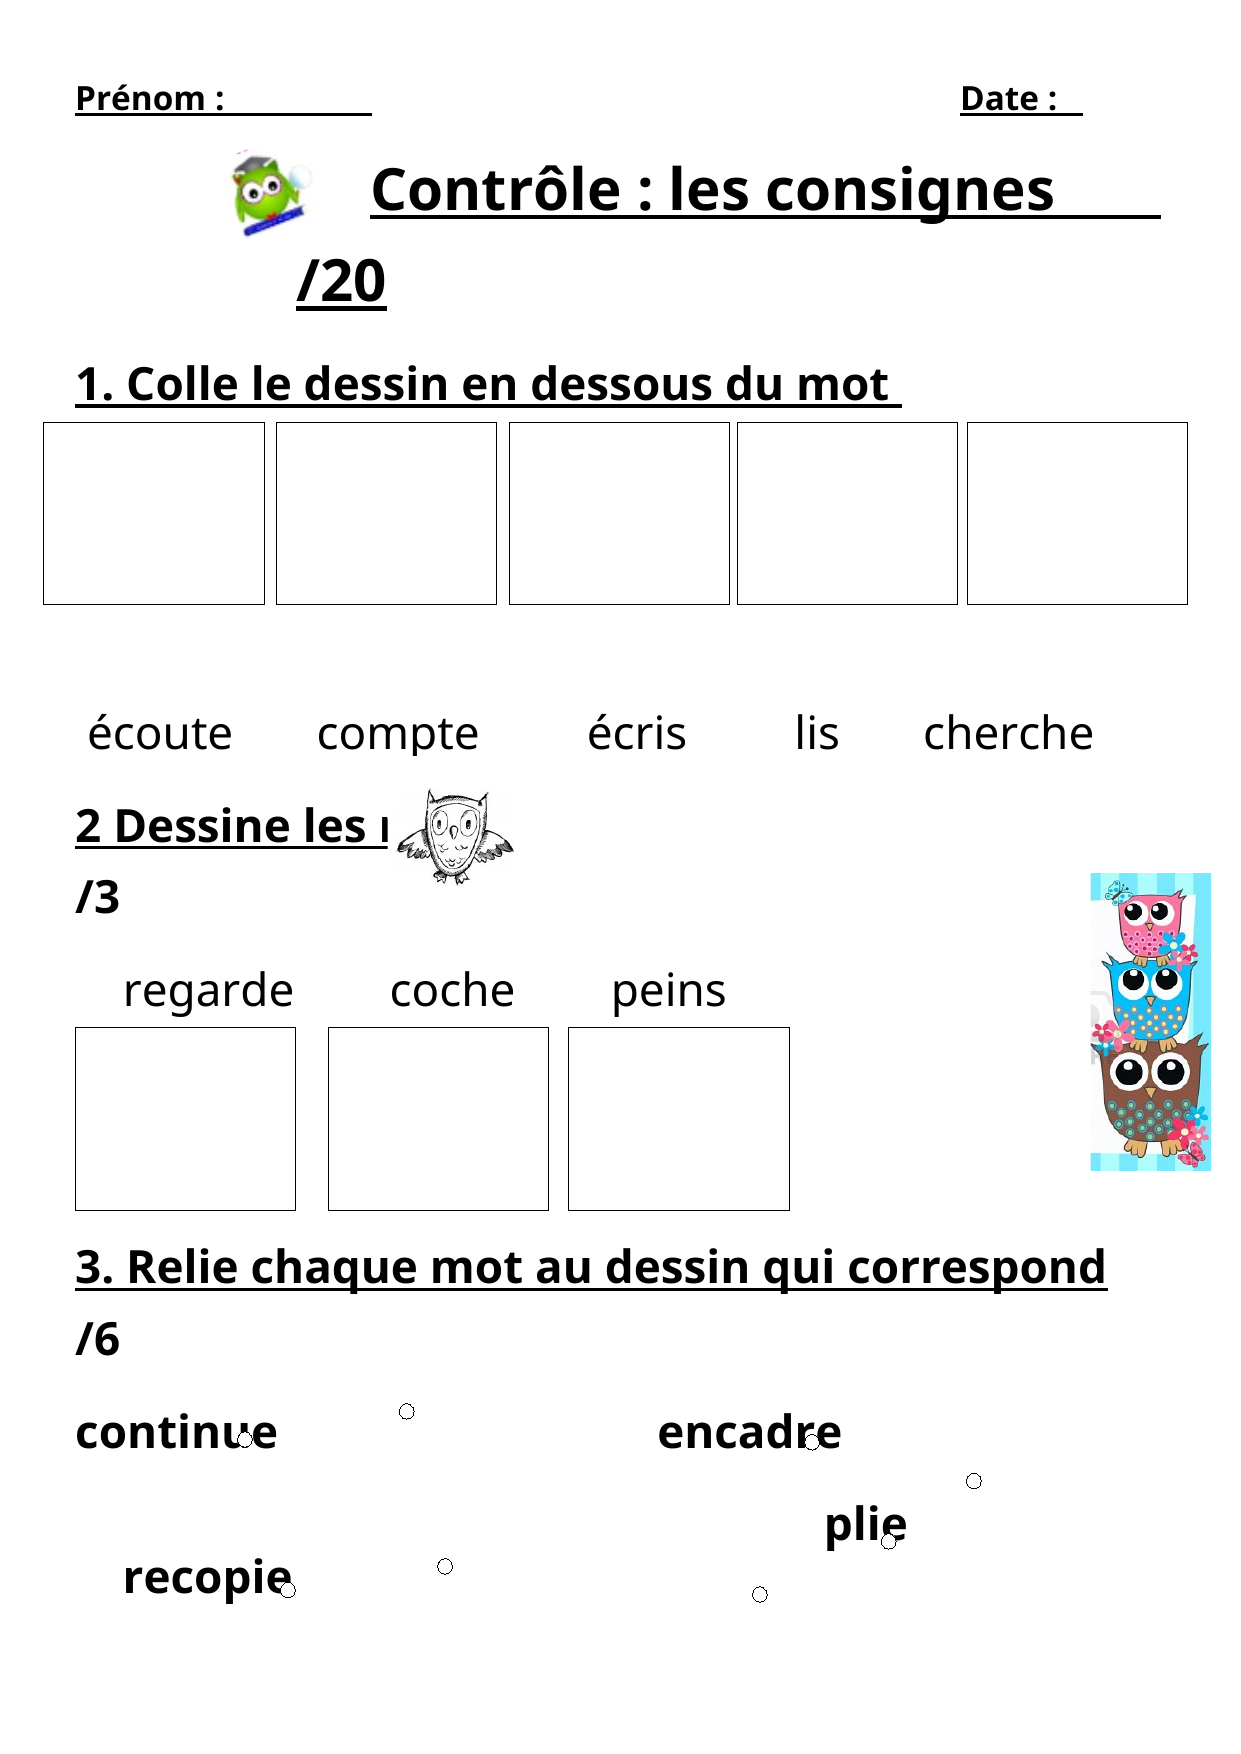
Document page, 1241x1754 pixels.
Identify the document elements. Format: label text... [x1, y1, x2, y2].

text 3. Relie chaque mot au dessin qui correspond /6 [75, 1235, 1165, 1369]
text 1. Colle le dessin en dessous du mot /5 [75, 352, 1165, 486]
text continue [75, 1399, 583, 1461]
text écoute compte écris lis cherche [75, 701, 1165, 763]
picture [200, 125, 349, 268]
text 2 Dessine les mots /3 [75, 793, 1165, 927]
picture [1090, 873, 1212, 1171]
text Contrôle : les consignes /20 [296, 148, 1165, 319]
text encadre [657, 1399, 1165, 1461]
text plie [657, 1492, 1165, 1554]
text recopie [75, 1545, 583, 1607]
text Prénom : Date : [75, 75, 1165, 120]
text regarde coche peins [75, 957, 1165, 1020]
picture [387, 756, 522, 912]
